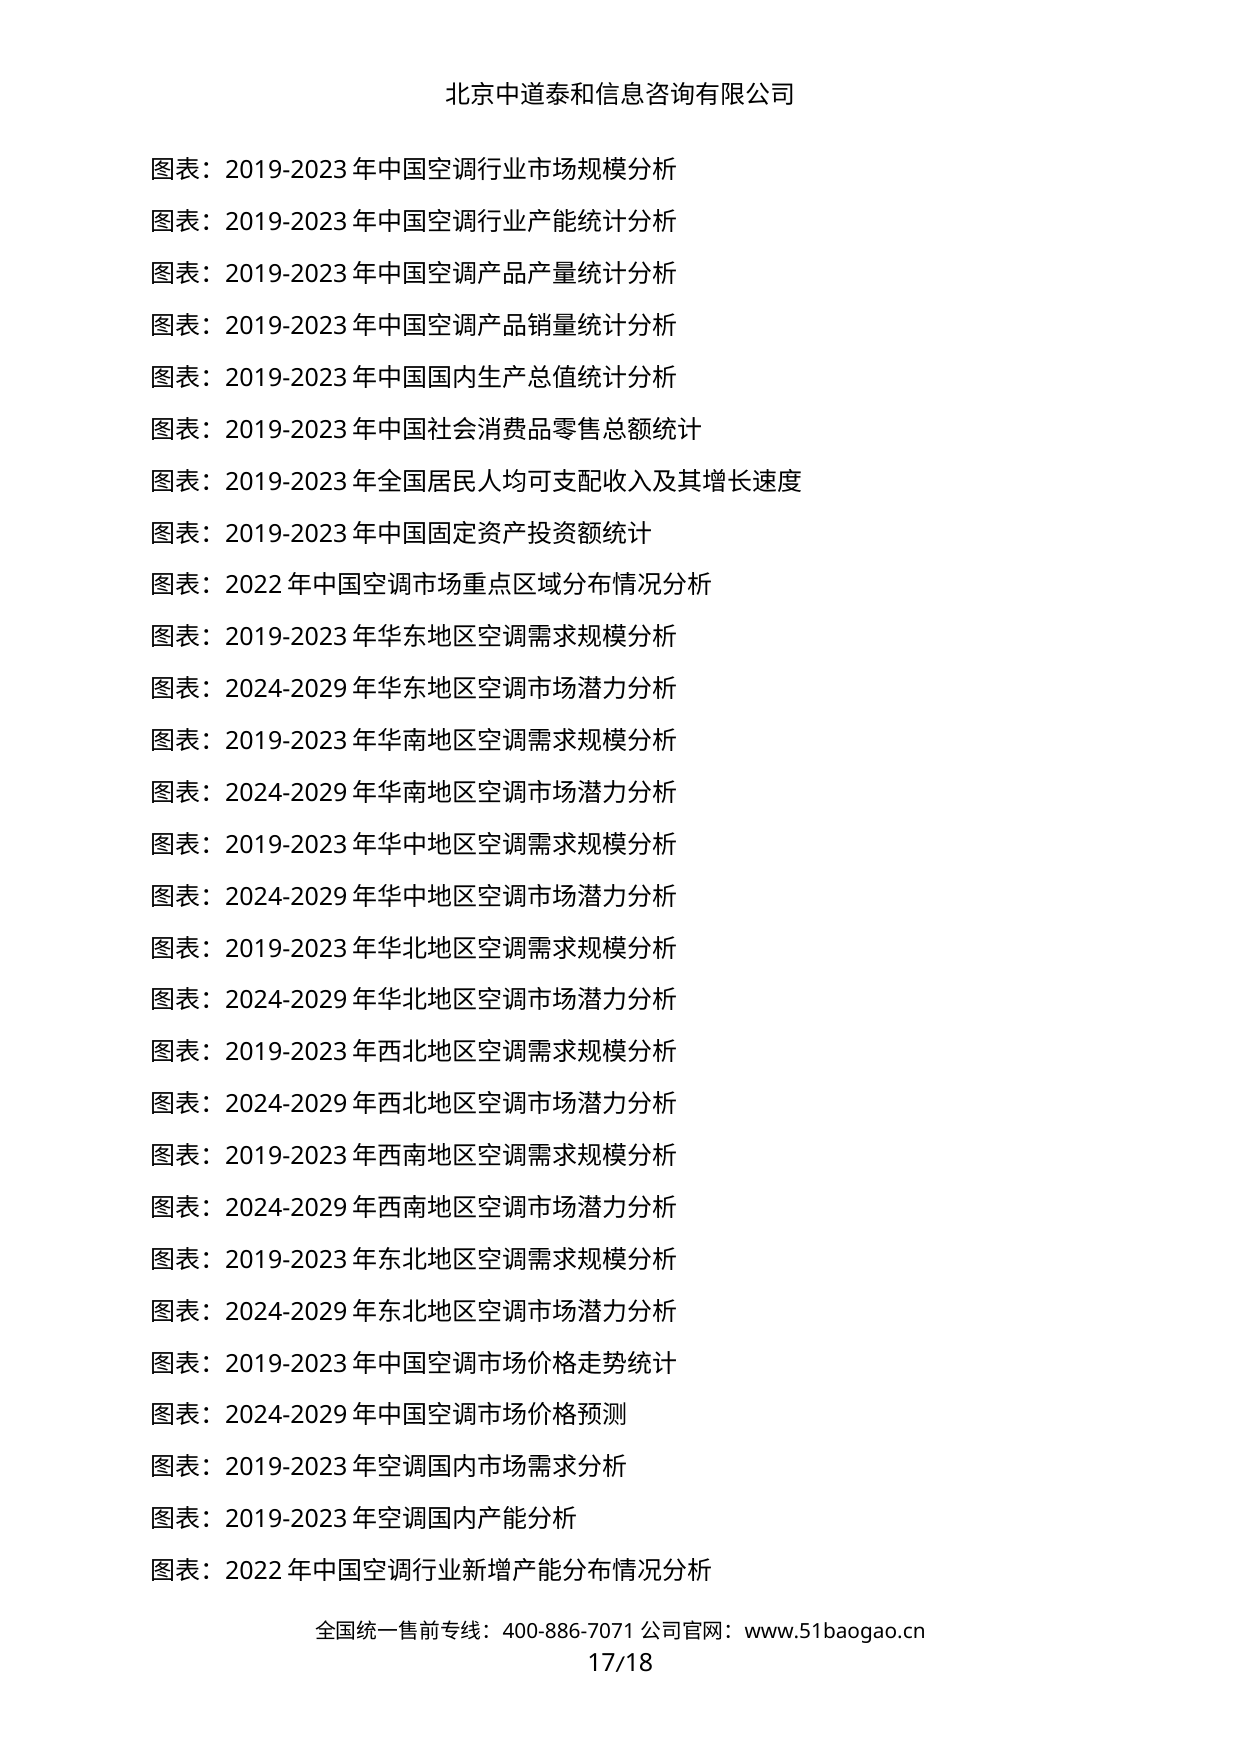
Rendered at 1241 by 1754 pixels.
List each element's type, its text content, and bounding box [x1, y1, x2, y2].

text 图表：2019-2023年华中地区空调需求规模分析 [150, 824, 1090, 861]
text 图表：2019-2023年中国空调市场价格走势统计 [150, 1343, 1090, 1379]
text 图表：2024-2029年中国空调市场价格预测 [150, 1395, 1090, 1431]
text 图表：2019-2023年西北地区空调需求规模分析 [150, 1032, 1090, 1068]
text 图表：2019-2023年中国空调产品销量统计分析 [150, 306, 1090, 342]
text 图表：2019-2023年中国空调产品产量统计分析 [150, 254, 1090, 290]
text 图表：2024-2029年华东地区空调市场潜力分析 [150, 669, 1090, 705]
text 图表：2019-2023年中国空调行业市场规模分析 [150, 150, 1090, 186]
text 图表：2024-2029年华北地区空调市场潜力分析 [150, 980, 1090, 1016]
text 图表：2019-2023年中国社会消费品零售总额统计 [150, 409, 1090, 446]
text 图表：2024-2029年华中地区空调市场潜力分析 [150, 876, 1090, 912]
text 图表：2019-2023年中国固定资产投资额统计 [150, 513, 1090, 549]
text 图表：2019-2023年华东地区空调需求规模分析 [150, 617, 1090, 653]
text 图表：2019-2023年空调国内产能分析 [150, 1499, 1090, 1535]
text 图表：2022年中国空调行业新增产能分布情况分析 [150, 1551, 1090, 1587]
text 图表：2024-2029年东北地区空调市场潜力分析 [150, 1291, 1090, 1327]
text 图表：2019-2023年中国空调行业产能统计分析 [150, 202, 1090, 238]
text 图表：2019-2023年华北地区空调需求规模分析 [150, 928, 1090, 964]
text 图表：2019-2023年东北地区空调需求规模分析 [150, 1239, 1090, 1276]
text 图表：2019-2023年全国居民人均可支配收入及其增长速度 [150, 461, 1090, 497]
text 图表：2019-2023年华南地区空调需求规模分析 [150, 721, 1090, 757]
text 图表：2024-2029年西南地区空调市场潜力分析 [150, 1187, 1090, 1224]
text 图表：2022年中国空调市场重点区域分布情况分析 [150, 565, 1090, 601]
text 图表：2019-2023年中国国内生产总值统计分析 [150, 357, 1090, 394]
text 图表：2019-2023年空调国内市场需求分析 [150, 1447, 1090, 1483]
text 图表：2024-2029年华南地区空调市场潜力分析 [150, 772, 1090, 809]
text 图表：2024-2029年西北地区空调市场潜力分析 [150, 1084, 1090, 1120]
text 图表：2019-2023年西南地区空调需求规模分析 [150, 1136, 1090, 1172]
